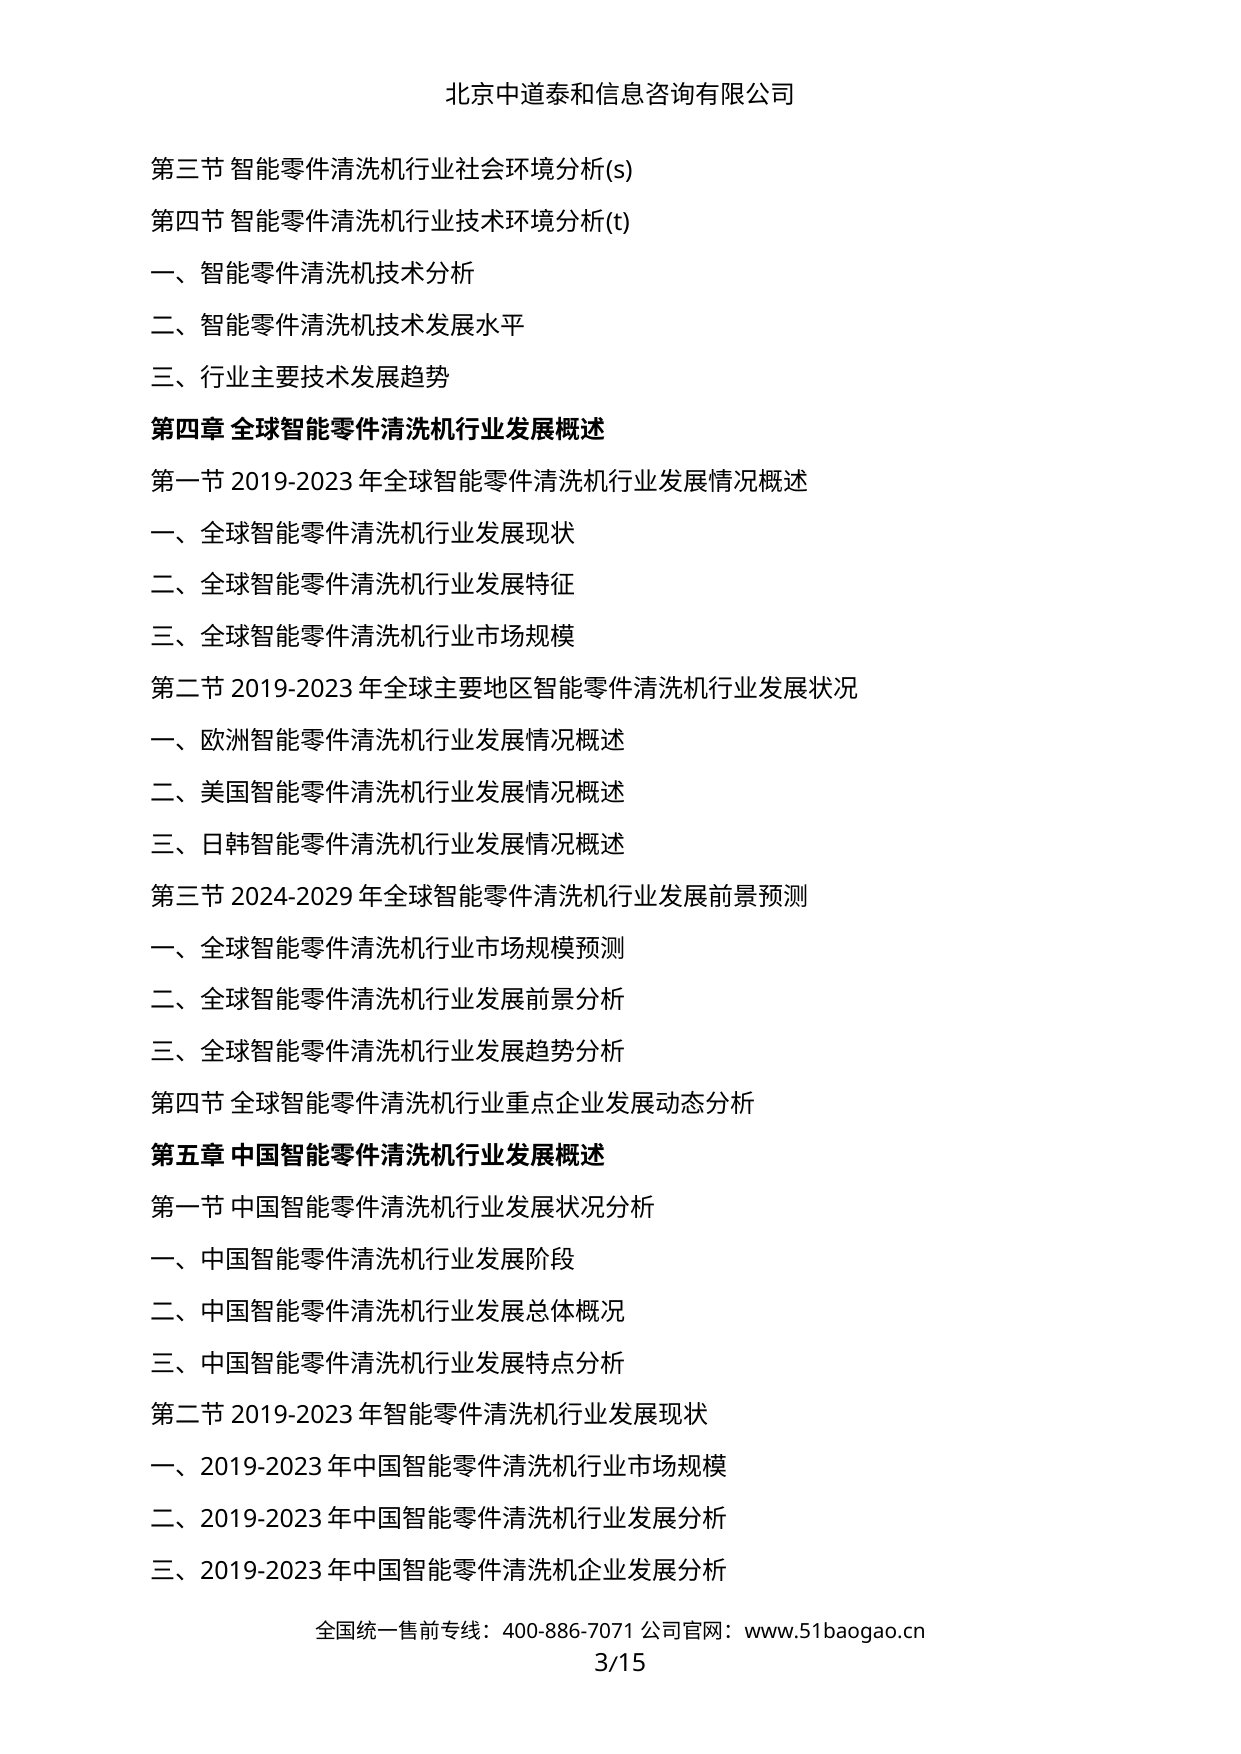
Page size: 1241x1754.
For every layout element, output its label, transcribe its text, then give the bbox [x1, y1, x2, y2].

text 一、中国智能零件清洗机行业发展阶段 [150, 1239, 1090, 1276]
text 一、欧洲智能零件清洗机行业发展情况概述 [150, 721, 1090, 757]
text 第四章 全球智能零件清洗机行业发展概述 [150, 409, 1090, 446]
text 二、全球智能零件清洗机行业发展前景分析 [150, 980, 1090, 1016]
text 第三节 智能零件清洗机行业社会环境分析(s) [150, 150, 1090, 186]
text 二、全球智能零件清洗机行业发展特征 [150, 565, 1090, 601]
text 第四节 智能零件清洗机行业技术环境分析(t) [150, 202, 1090, 238]
text 第二节 2019-2023年智能零件清洗机行业发展现状 [150, 1395, 1090, 1431]
text 第五章 中国智能零件清洗机行业发展概述 [150, 1136, 1090, 1172]
text 第三节 2024-2029年全球智能零件清洗机行业发展前景预测 [150, 876, 1090, 912]
text 二、中国智能零件清洗机行业发展总体概况 [150, 1291, 1090, 1327]
text 一、2019-2023年中国智能零件清洗机行业市场规模 [150, 1447, 1090, 1483]
text 三、全球智能零件清洗机行业市场规模 [150, 617, 1090, 653]
text 二、美国智能零件清洗机行业发展情况概述 [150, 772, 1090, 809]
text 二、智能零件清洗机技术发展水平 [150, 306, 1090, 342]
text 三、2019-2023年中国智能零件清洗机企业发展分析 [150, 1551, 1090, 1587]
text 第一节 2019-2023年全球智能零件清洗机行业发展情况概述 [150, 461, 1090, 497]
text 三、中国智能零件清洗机行业发展特点分析 [150, 1343, 1090, 1379]
text 三、日韩智能零件清洗机行业发展情况概述 [150, 824, 1090, 861]
text 一、全球智能零件清洗机行业市场规模预测 [150, 928, 1090, 964]
text 第四节 全球智能零件清洗机行业重点企业发展动态分析 [150, 1084, 1090, 1120]
text 一、智能零件清洗机技术分析 [150, 254, 1090, 290]
text 一、全球智能零件清洗机行业发展现状 [150, 513, 1090, 549]
text 第二节 2019-2023年全球主要地区智能零件清洗机行业发展状况 [150, 669, 1090, 705]
text 三、行业主要技术发展趋势 [150, 357, 1090, 394]
text 二、2019-2023年中国智能零件清洗机行业发展分析 [150, 1499, 1090, 1535]
text 第一节 中国智能零件清洗机行业发展状况分析 [150, 1187, 1090, 1224]
text 三、全球智能零件清洗机行业发展趋势分析 [150, 1032, 1090, 1068]
